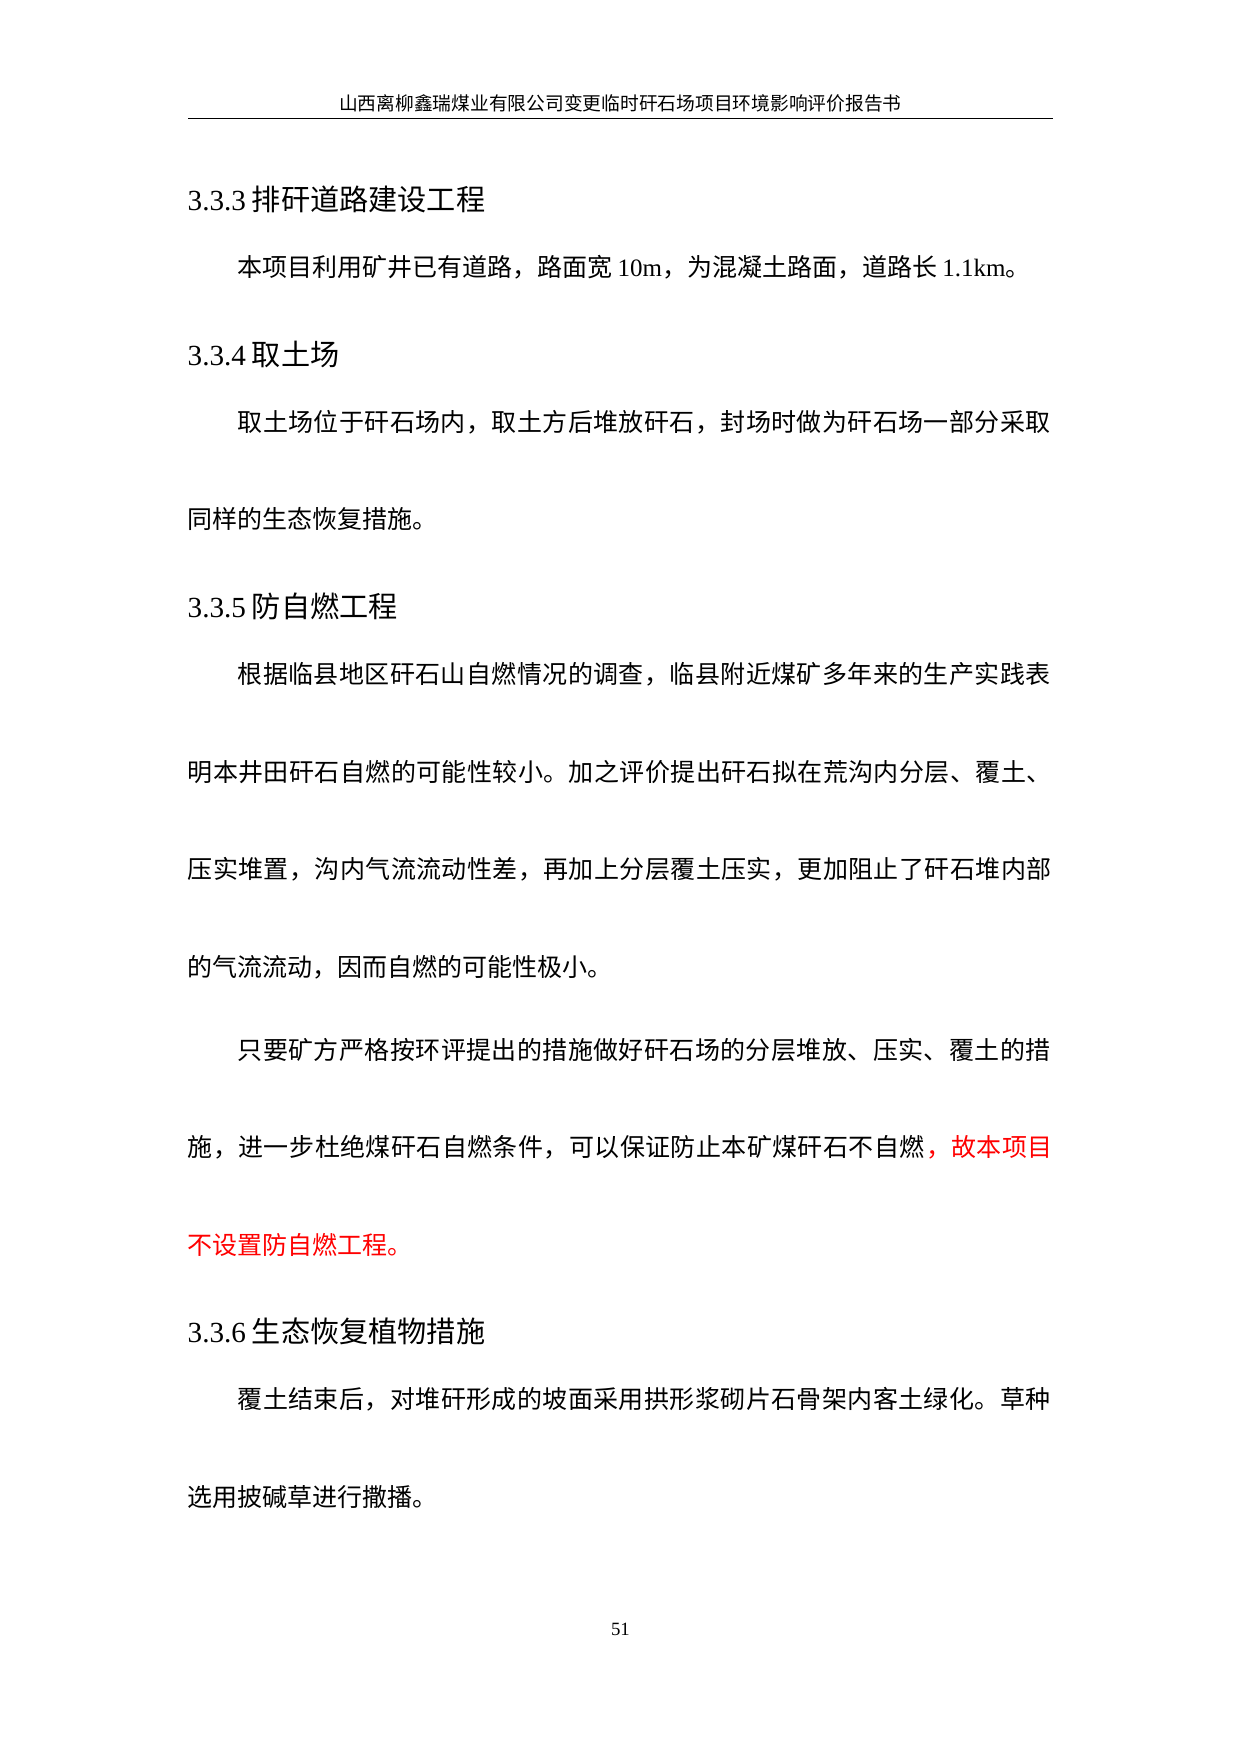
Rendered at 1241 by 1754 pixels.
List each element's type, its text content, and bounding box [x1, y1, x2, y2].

subtitle 3.3.4取土场 [187, 331, 1053, 373]
text 只要矿方严格按环评提出的措施做好矸石场的分层堆放、压实、覆土的措施，进一步杜绝煤矸石自燃条件，可以保证防止本矿煤矸石不自燃，故本项目不设置防自燃工程。 [187, 1016, 1053, 1276]
subtitle 3.3.3排矸道路建设工程 [187, 177, 1053, 219]
subtitle 3.3.5防自燃工程 [187, 583, 1053, 626]
text 覆土结束后，对堆矸形成的坡面采用拱形浆砌片石骨架内客土绿化。草种选用披碱草进行撒播。 [187, 1365, 1053, 1528]
subtitle 3.3.6生态恢复植物措施 [187, 1308, 1053, 1351]
text 根据临县地区矸石山自燃情况的调查，临县附近煤矿多年来的生产实践表明本井田矸石自燃的可能性较小。加之评价提出矸石拟在荒沟内分层、覆土、压实堆置，沟内气流流动性差，再加上分层覆土压实，更加阻止了矸石堆内部的气流流动，因而自燃的可能性极小。 [187, 640, 1053, 998]
text 取土场位于矸石场内，取土方后堆放矸石，封场时做为矸石场一部分采取同样的生态恢复措施。 [187, 388, 1053, 551]
text 本项目利用矿井已有道路，路面宽10m，为混凝土路面，道路长1.1km。 [187, 233, 1053, 298]
